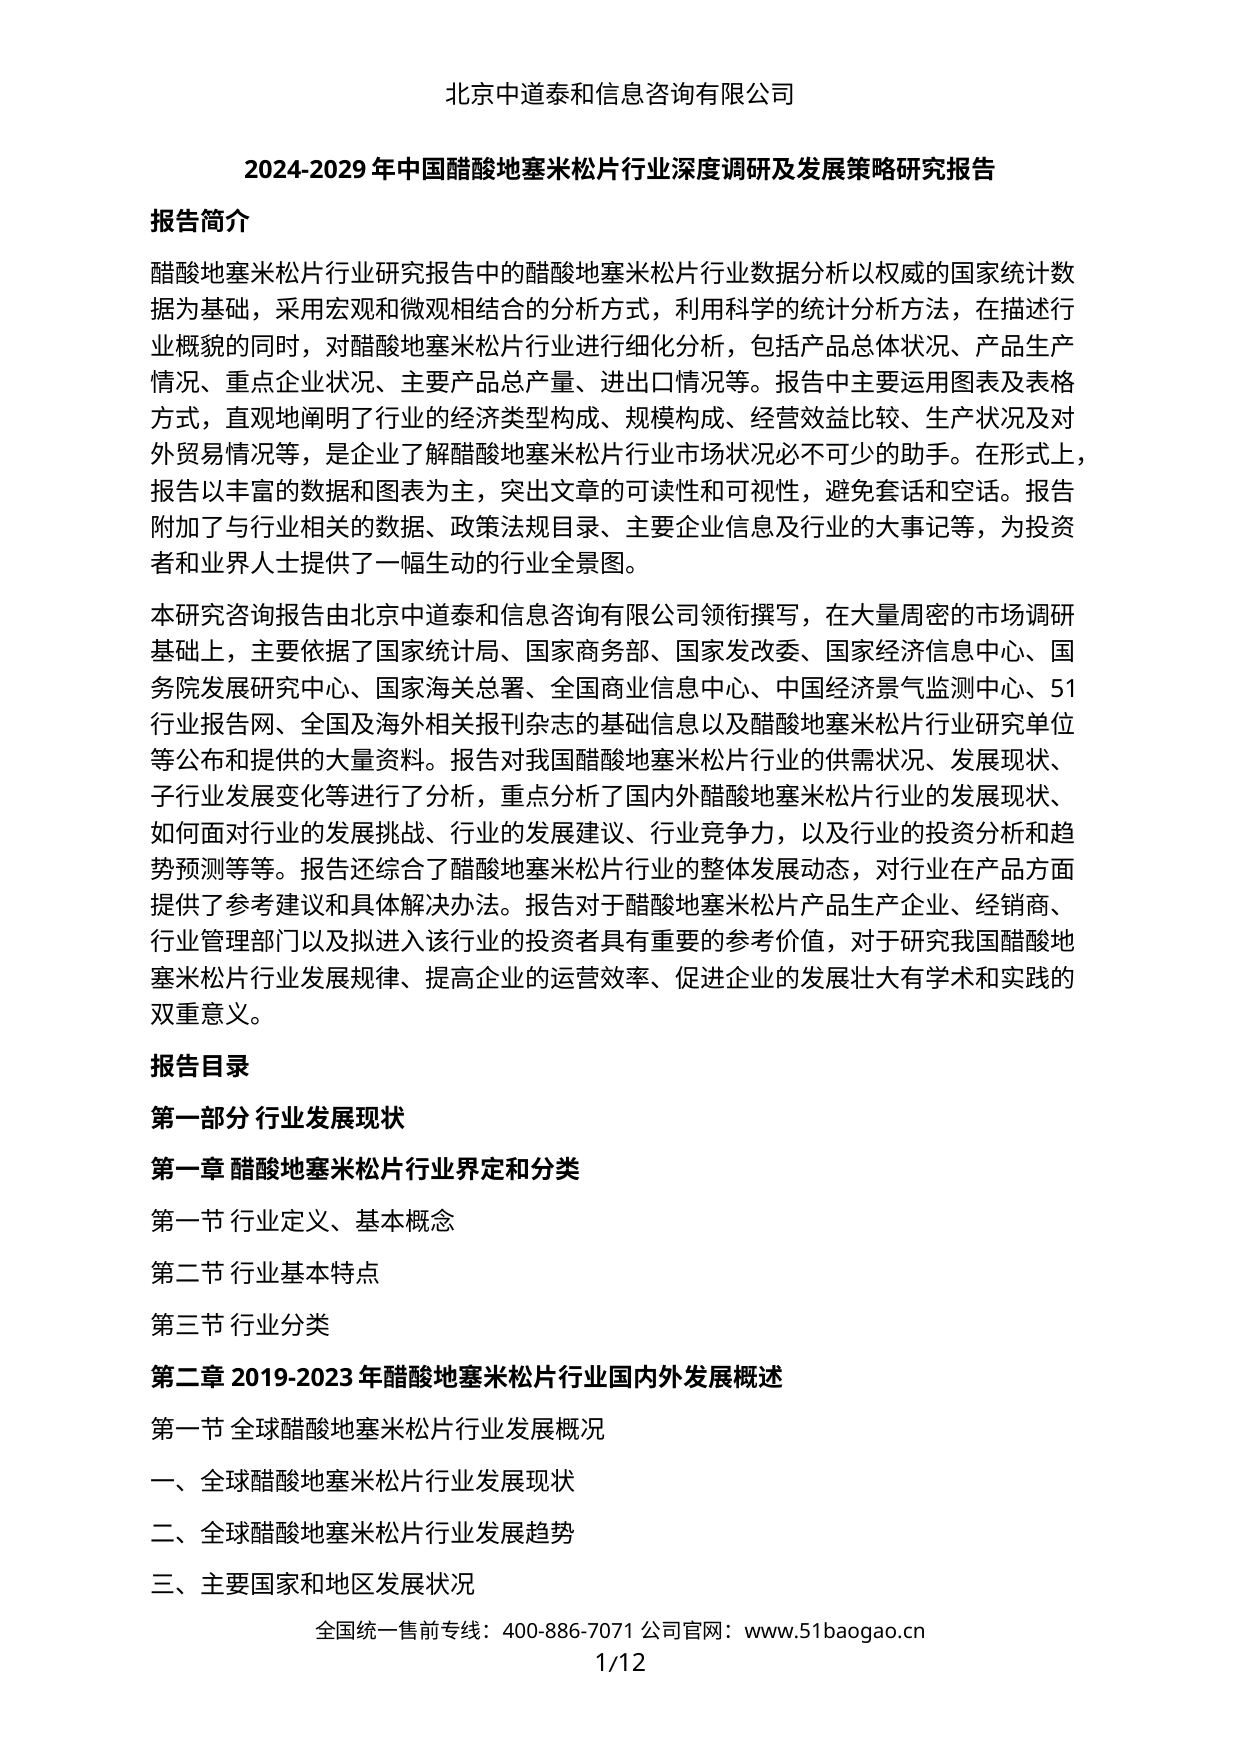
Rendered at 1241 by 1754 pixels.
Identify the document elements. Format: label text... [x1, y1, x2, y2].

text 三、主要国家和地区发展状况 [150, 1565, 1090, 1601]
text 一、全球醋酸地塞米松片行业发展现状 [150, 1461, 1090, 1497]
text 第一部分 行业发展现状 [150, 1098, 1090, 1134]
text 报告简介 [150, 202, 1090, 238]
text 醋酸地塞米松片行业研究报告中的醋酸地塞米松片行业数据分析以权威的国家统计数据为基础，采用宏观和微观相结合的分析方式，利用科学的统计分析方法，在描述行业概貌的同时，对醋酸地塞米松片行业进行细化分析，包括产品总体状况、产品生产情况、重点企业状况、主要产品总产量、进出口情况等。报告中主要运用图表及表格方式，直观地阐明了行业的经济类型构成、规模构成、经营效益比较、生产状况及对外贸易情况等，是企业了解醋酸地塞米松片行业市场状况必不可少的助手。在形式上，报告以丰富的数据和图表为主，突出文章的可读性和可视性，避免套话和空话。报告附加了与行业相关的数据、政策法规目录、主要企业信息及行业的大事记等，为投资者和业界人士提供了一幅生动的行业全景图。 [150, 254, 1090, 580]
text 第一节 行业定义、基本概念 [150, 1202, 1090, 1238]
text 第三节 行业分类 [150, 1306, 1090, 1342]
text 第二节 行业基本特点 [150, 1254, 1090, 1290]
text 本研究咨询报告由北京中道泰和信息咨询有限公司领衔撰写，在大量周密的市场调研基础上，主要依据了国家统计局、国家商务部、国家发改委、国家经济信息中心、国务院发展研究中心、国家海关总署、全国商业信息中心、中国经济景气监测中心、51行业报告网、全国及海外相关报刊杂志的基础信息以及醋酸地塞米松片行业研究单位等公布和提供的大量资料。报告对我国醋酸地塞米松片行业的供需状况、发展现状、子行业发展变化等进行了分析，重点分析了国内外醋酸地塞米松片行业的发展现状、如何面对行业的发展挑战、行业的发展建议、行业竞争力，以及行业的投资分析和趋势预测等等。报告还综合了醋酸地塞米松片行业的整体发展动态，对行业在产品方面提供了参考建议和具体解决办法。报告对于醋酸地塞米松片产品生产企业、经销商、行业管理部门以及拟进入该行业的投资者具有重要的参考价值，对于研究我国醋酸地塞米松片行业发展规律、提高企业的运营效率、促进企业的发展壮大有学术和实践的双重意义。 [150, 596, 1090, 1031]
text 第二章 2019-2023年醋酸地塞米松片行业国内外发展概述 [150, 1357, 1090, 1394]
text 二、全球醋酸地塞米松片行业发展趋势 [150, 1513, 1090, 1549]
text 第一章 醋酸地塞米松片行业界定和分类 [150, 1150, 1090, 1186]
text 2024-2029年中国醋酸地塞米松片行业深度调研及发展策略研究报告 [150, 150, 1090, 186]
text 报告目录 [150, 1046, 1090, 1082]
text 第一节 全球醋酸地塞米松片行业发展概况 [150, 1409, 1090, 1446]
